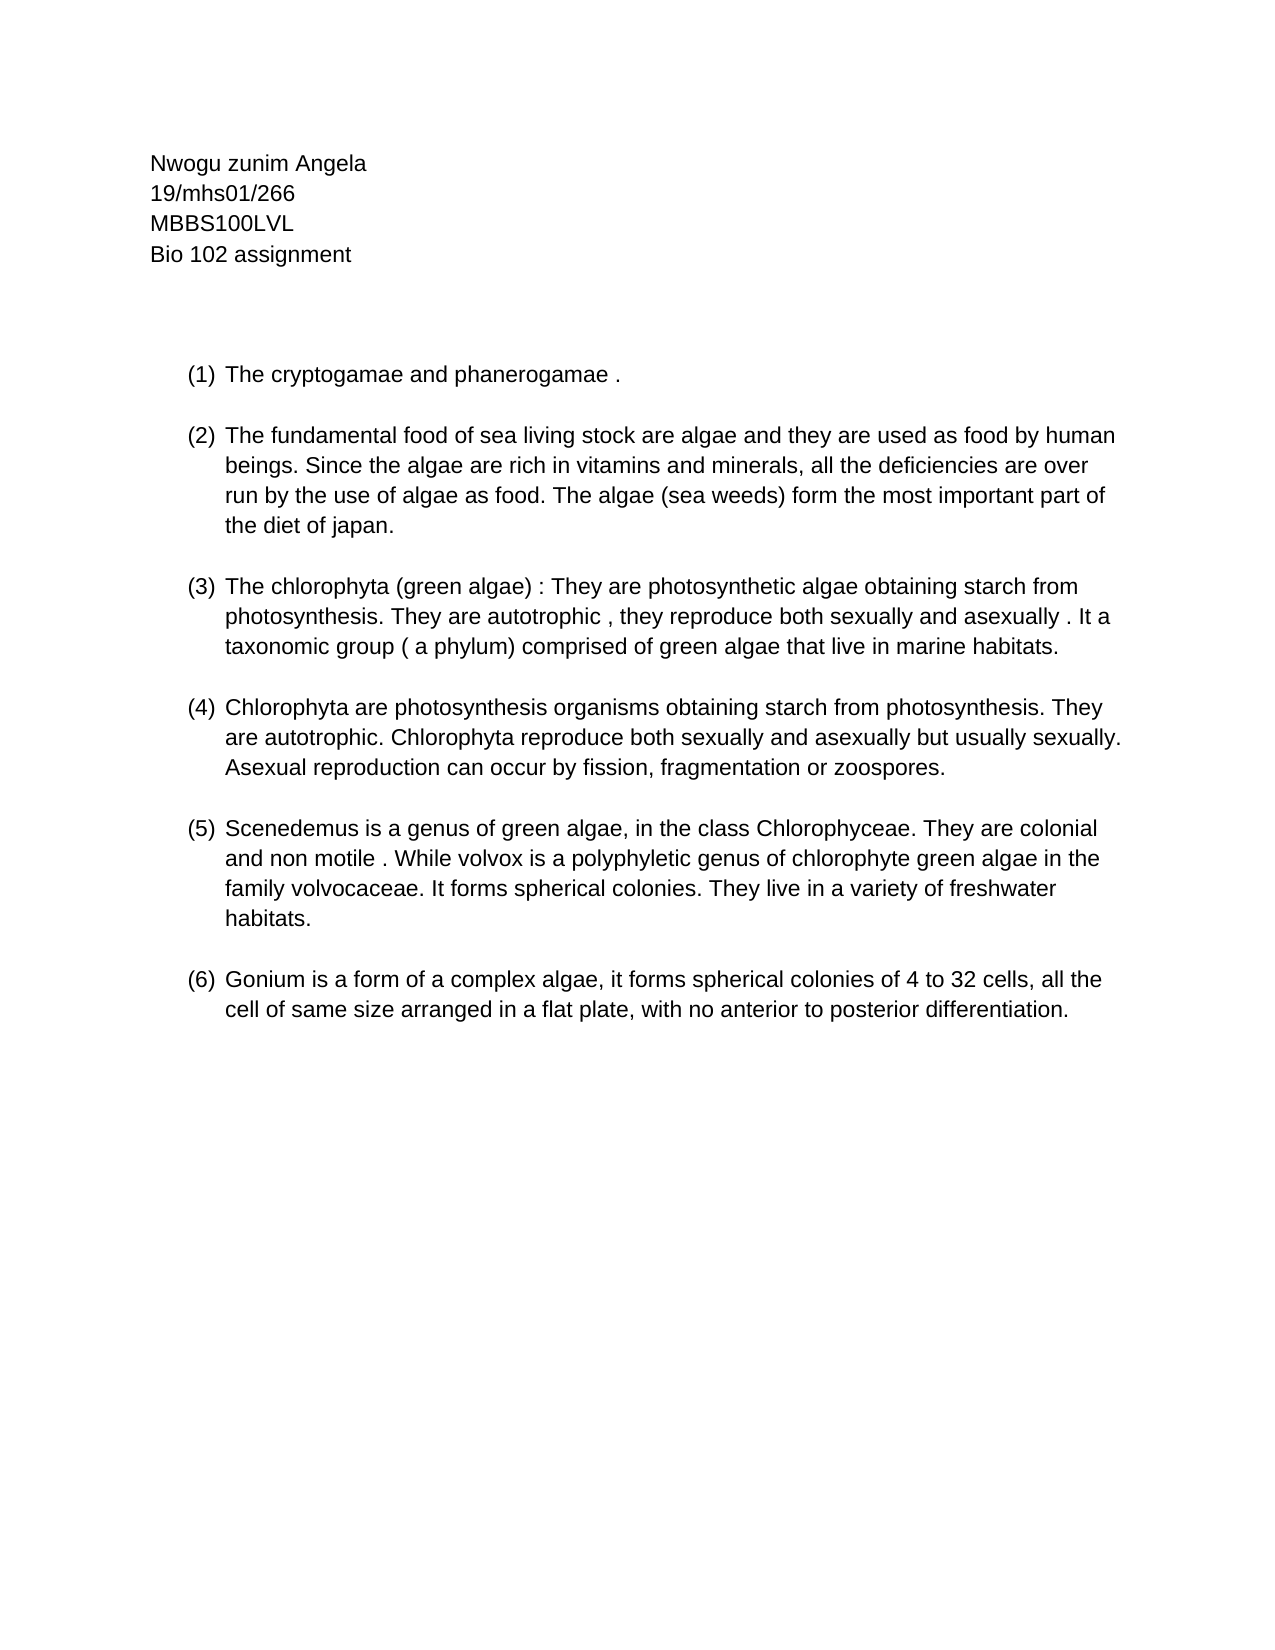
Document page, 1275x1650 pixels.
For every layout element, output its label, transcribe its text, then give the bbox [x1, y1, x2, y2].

text MBBS100LVL [150, 210, 1125, 237]
list Gonium is a form of a complex algae, it forms spherical colonies of 4 to 32 cells, all the cell of same size arranged in a flat plate, with no anterior to posterior differentiation. [187, 966, 1125, 1022]
list Chlorophyta are photosynthesis organisms obtaining starch from photosynthesis. They are autotrophic. Chlorophyta reproduce both sexually and asexually but usually sexually. Asexual reproduction can occur by fission, fragmentation or zoospores. [187, 694, 1125, 781]
text Bio 102 assignment [150, 241, 1125, 267]
list The cryptogamae and phanerogamae . [187, 361, 1125, 388]
list The fundamental food of sea living stock are algae and they are used as food by human beings. Since the algae are rich in vitamins and minerals, all the deficiencies are over run by the use of algae as food. The algae (sea weeds) form the most important part of the diet of japan. [187, 422, 1125, 539]
list The chlorophyta (green algae) : They are photosynthetic algae obtaining starch from photosynthesis. They are autotrophic , they reproduce both sexually and asexually . It a taxonomic group ( a phylum) comprised of green algae that live in marine habitats. [187, 573, 1125, 660]
list Scenedemus is a genus of green algae, in the class Chlorophyceae. They are colonial and non motile . While volvox is a polyphyletic genus of chlorophyte green algae in the family volvocaceae. It forms spherical colonies. They live in a variety of freshwater habitats. [187, 814, 1125, 932]
text 19/mhs01/266 [150, 180, 1125, 207]
text Nwogu zunim Angela [150, 150, 1125, 176]
